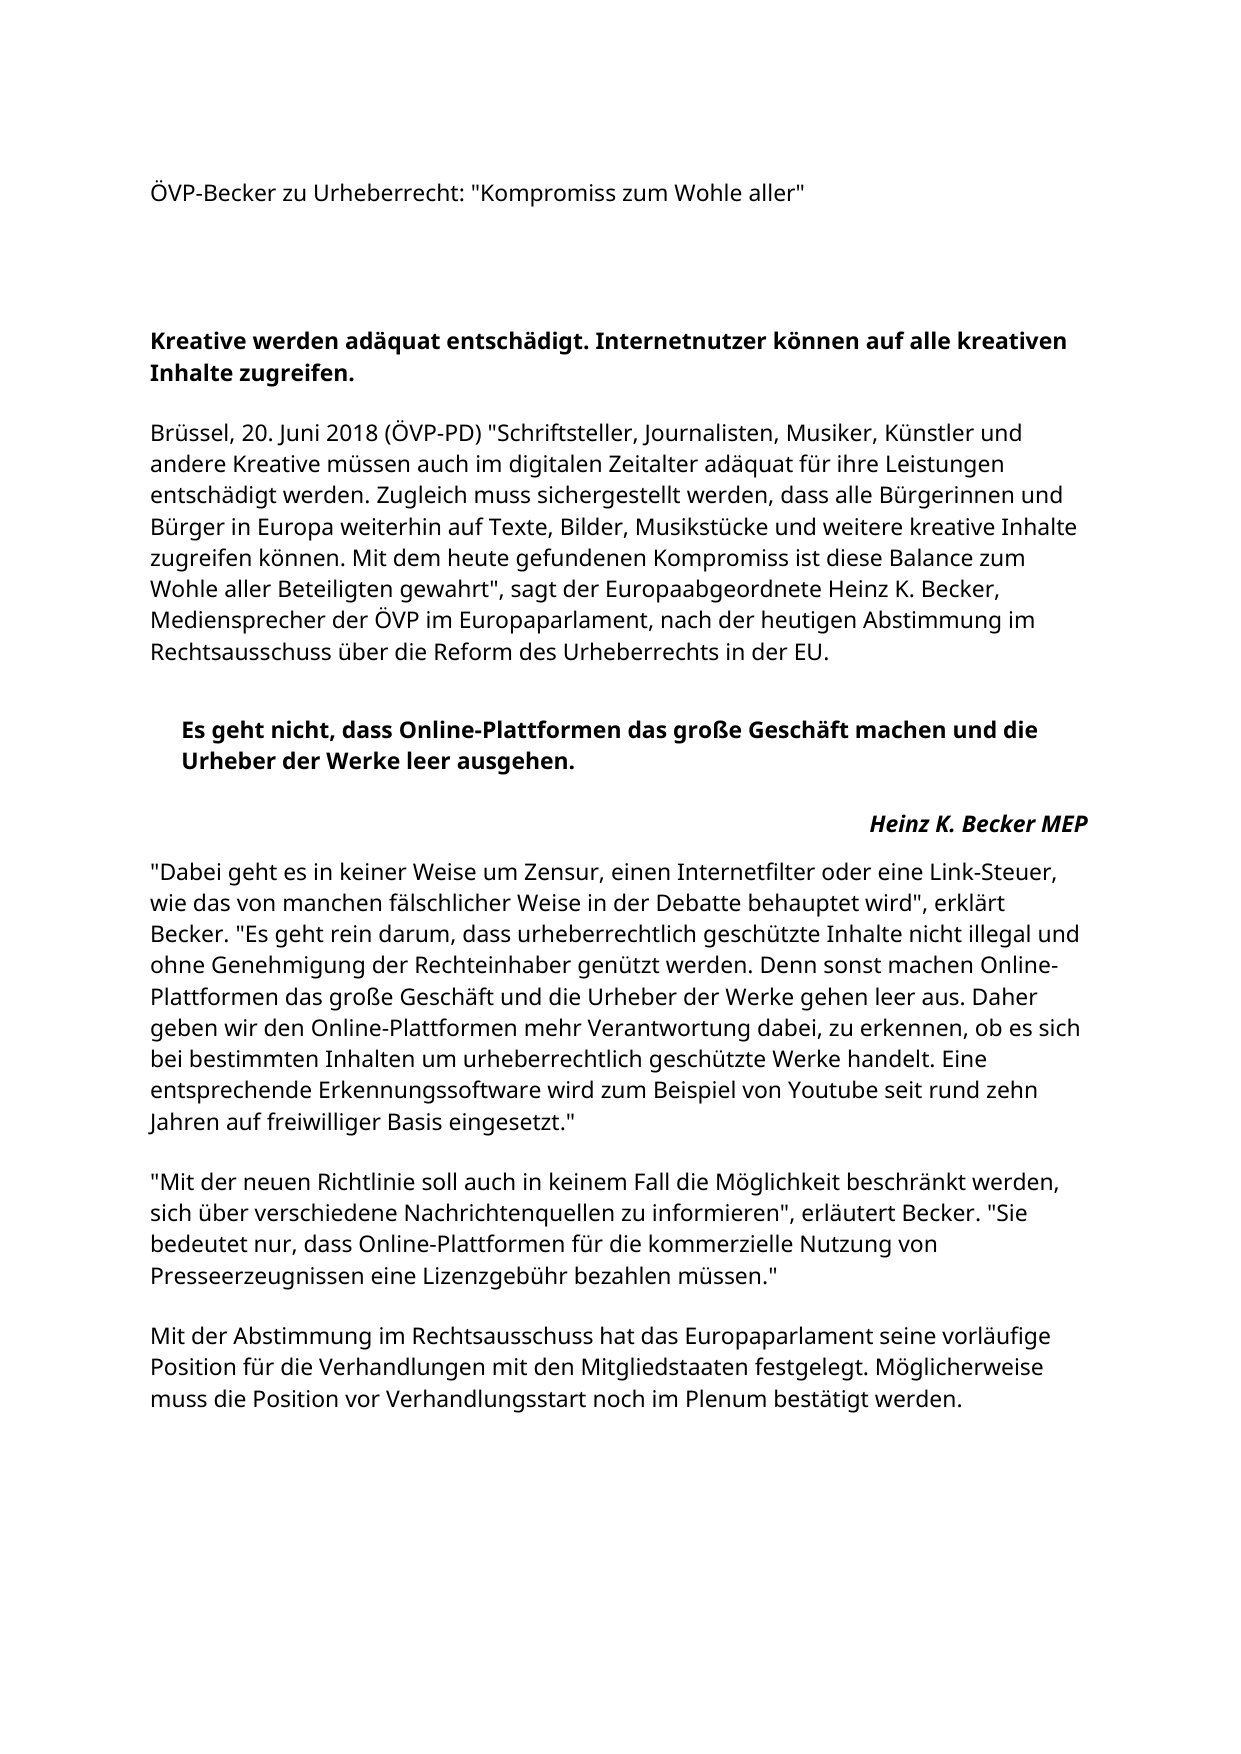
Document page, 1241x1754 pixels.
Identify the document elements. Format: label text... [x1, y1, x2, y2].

text Es geht nicht, dass Online-Plattformen das große Geschäft machen und die Urheber der Werke leer ausgehen. [181, 714, 1059, 776]
text "Dabei geht es in keiner Weise um Zensur, einen Internetfilter oder eine Link-Steuer, wie das von manchen fälschlicher Weise in der Debatte behauptet wird", erklärt Becker. "Es geht rein darum, dass urheberrechtlich geschützte Inhalte nicht illegal und ohne Genehmigung der Rechteinhaber genützt werden. Denn sonst machen Online-Plattformen das große Geschäft und die Urheber der Werke gehen leer aus. Daher geben wir den Online-Plattformen mehr Verantwortung dabei, zu erkennen, ob es sich bei bestimmten Inhalten um urheberrechtlich geschützte Werke handelt. Eine entsprechende Erkennungssoftware wird zum Beispiel von Youtube seit rund zehn Jahren auf freiwilliger Basis eingesetzt." [150, 856, 1090, 1137]
text Heinz K. Becker MEP [150, 808, 1090, 839]
text "Mit der neuen Richtlinie soll auch in keinem Fall die Möglichkeit beschränkt werden, sich über verschiedene Nachrichtenquellen zu informieren", erläutert Becker. "Sie bedeutet nur, dass Online-Plattformen für die kommerzielle Nutzung von Presseerzeugnissen eine Lizenzgebühr bezahlen müssen." [150, 1166, 1090, 1291]
text Mit der Abstimmung im Rechtsausschuss hat das Europaparlament seine vorläufige Position für die Verhandlungen mit den Mitgliedstaaten festgelegt. Möglicherweise muss die Position vor Verhandlungsstart noch im Plenum bestätigt werden. [150, 1320, 1090, 1414]
text Brüssel, 20. Juni 2018 (ÖVP-PD) "Schriftsteller, Journalisten, Musiker, Künstler und andere Kreative müssen auch im digitalen Zeitalter adäquat für ihre Leistungen entschädigt werden. Zugleich muss sichergestellt werden, dass alle Bürgerinnen und Bürger in Europa weiterhin auf Texte, Bilder, Musikstücke und weitere kreative Inhalte zugreifen können. Mit dem heute gefundenen Kompromiss ist diese Balance zum Wohle aller Beteiligten gewahrt", sagt der Europaabgeordnete Heinz K. Becker, Mediensprecher der ÖVP im Europaparlament, nach der heutigen Abstimmung im Rechtsausschuss über die Reform des Urheberrechts in der EU. [150, 417, 1090, 667]
text Kreative werden adäquat entschädigt. Internetnutzer können auf alle kreativen Inhalte zugreifen. [150, 325, 1090, 388]
text ÖVP-Becker zu Urheberrecht: "Kompromiss zum Wohle aller" [150, 150, 1090, 208]
